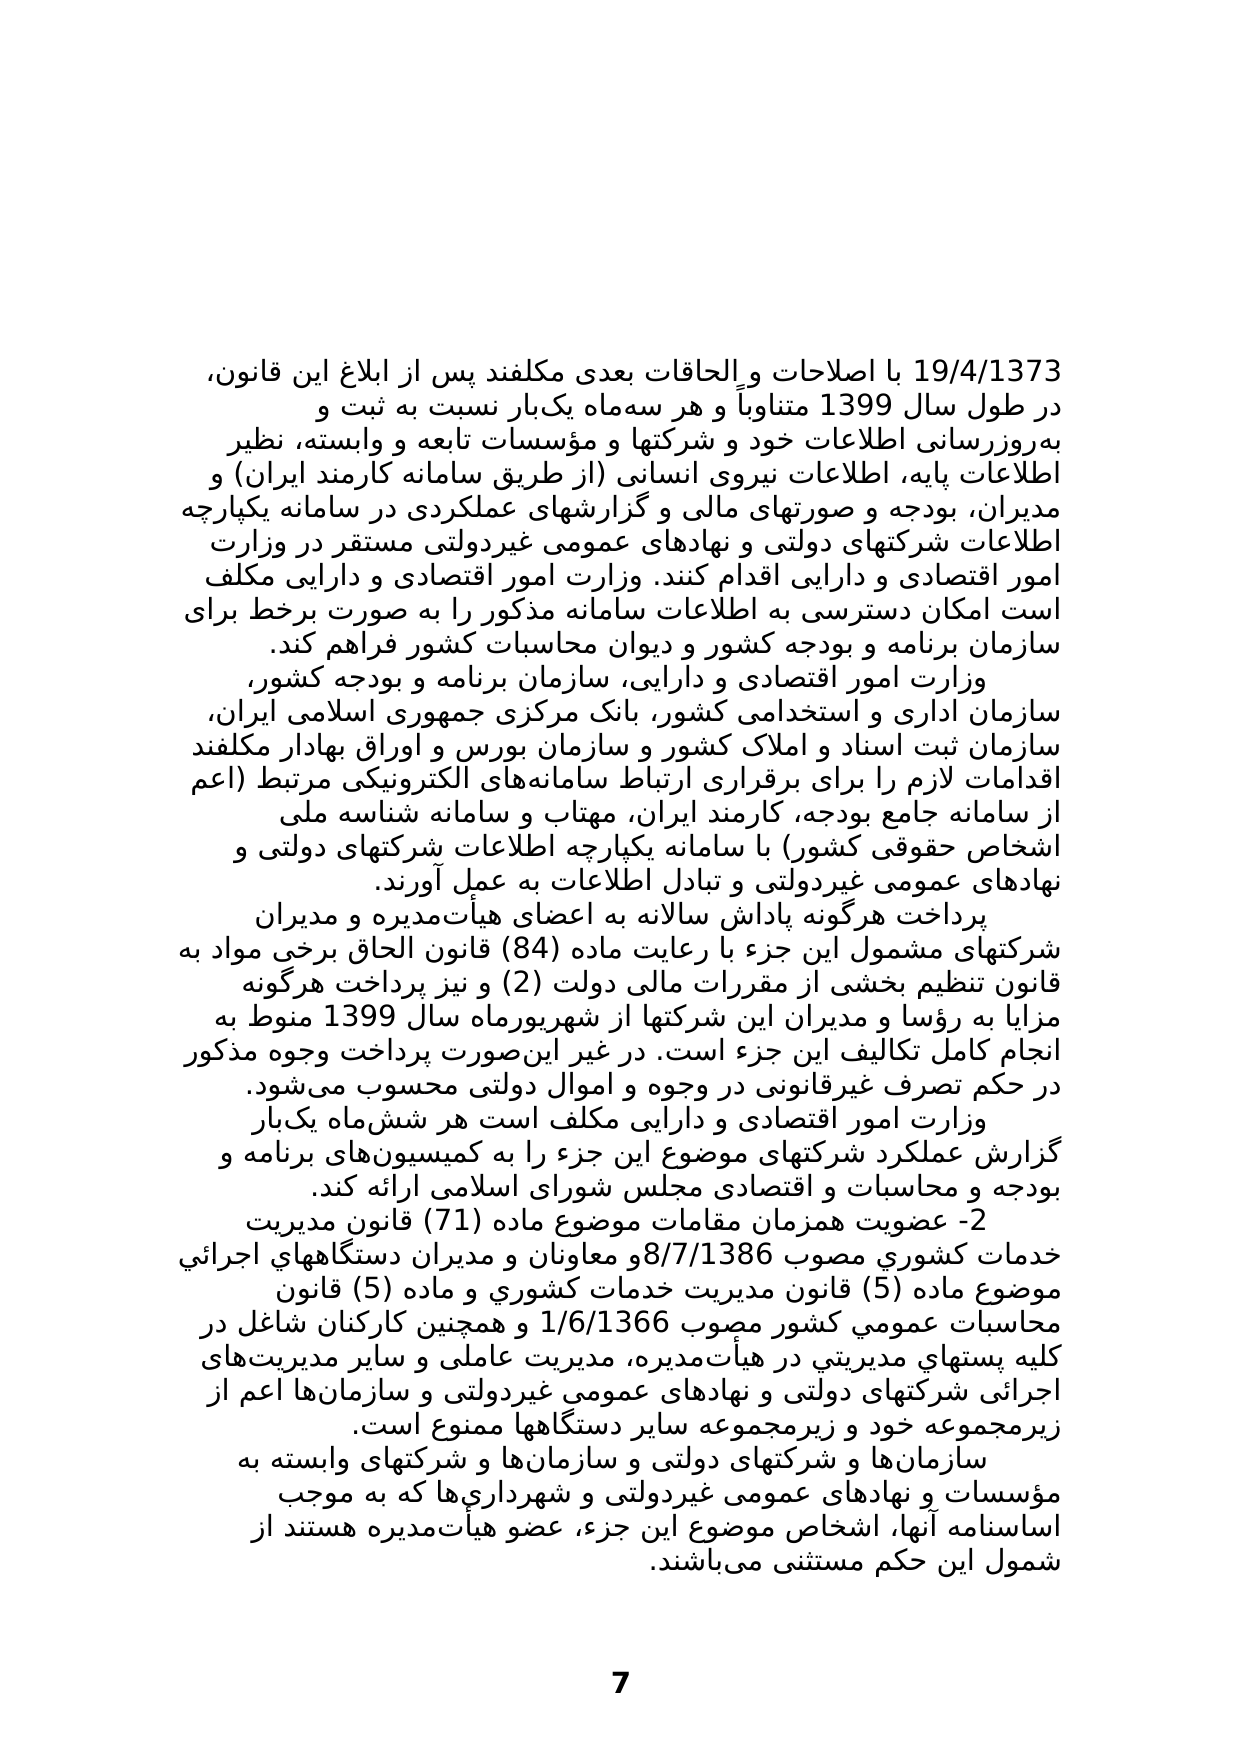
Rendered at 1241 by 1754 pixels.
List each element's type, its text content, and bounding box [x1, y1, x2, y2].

text سازمان‌ها و شرکتهای دولتی و سازمان‌ها و شرکتهای وابسته به مؤسسات و نهادهای عمومی غیردولتی و شهرداری‌ها که به موجب اساسنامه آنها، اشخاص موضوع این جزء، عضو هیأت‌مدیره هستند از شمول این حکم مستثنی می‌باشند. [177, 1441, 1062, 1577]
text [177, 354, 1062, 660]
text 2- عضويت همزمان مقامات موضوع ماده (71) قانون مديريت خدمات كشوري مصوب 8/7/1386و معاونان و مديران دستگاههاي اجرائي موضوع ماده (5) قانون مديريت خدمات كشوري و ماده (5) قانون محاسبات عمومي كشور مصوب 1/6/1366 و همچنين كاركنان شاغل در كليه پستهاي مديريتي در هيأت‌مديره، مدیریت عاملی و سایر مدیریت‌های اجرائی شرکتهای دولتی و نهادهای عمومی غیردولتی و سازمان‌ها اعم از زیرمجموعه خود و زیرمجموعه سایر دستگاهها ممنوع است. [177, 1203, 1062, 1441]
text پرداخت هرگونه پاداش سالانه به اعضای هیأت‌مدیره و مدیران شرکتهای مشمول این جزء با رعایت ماده (84) قانون الحاق برخی مواد به قانون تنظیم بخشی از مقررات مالی دولت (2) و نیز پرداخت هرگونه مزایا به رؤسا و مدیران این شرکتها از شهریورماه سال 1399 منوط به انجام کامل تکالیف این جزء است. در غیر این‌صورت پرداخت وجوه مذکور در حکم تصرف غیرقانونی در وجوه و اموال دولتی محسوب می‌شود. [177, 898, 1062, 1101]
text وزارت امور اقتصادی و دارایی، سازمان برنامه و بودجه کشور، سازمان اداری و استخدامی کشور، بانک مرکزی جمهوری اسلامی ایران، سازمان ثبت اسناد و املاک کشور و سازمان بورس و اوراق بهادار مکلفند اقدامات لازم را برای برقراری ارتباط سامانه‌های الکترونیکی مرتبط (اعم از سامانه جامع بودجه، کارمند ایران، مهتاب و سامانه شناسه ملی اشخاص حقوقی کشور) با سامانه یکپارچه اطلاعات شرکتهای دولتی و نهادهای عمومی غیر‌دولتی و تبادل اطلاعات به عمل آورند. [177, 660, 1062, 898]
text وزارت امور اقتصادی و دارايی مکلف است هر شش‌ماه یک‌بار گزارش عملکرد شرکتهای موضوع این جزء را به کمیسیون‌های برنامه و بودجه و محاسبات و اقتصادی مجلس شورای اسلامی ارائه کند. [177, 1101, 1062, 1203]
